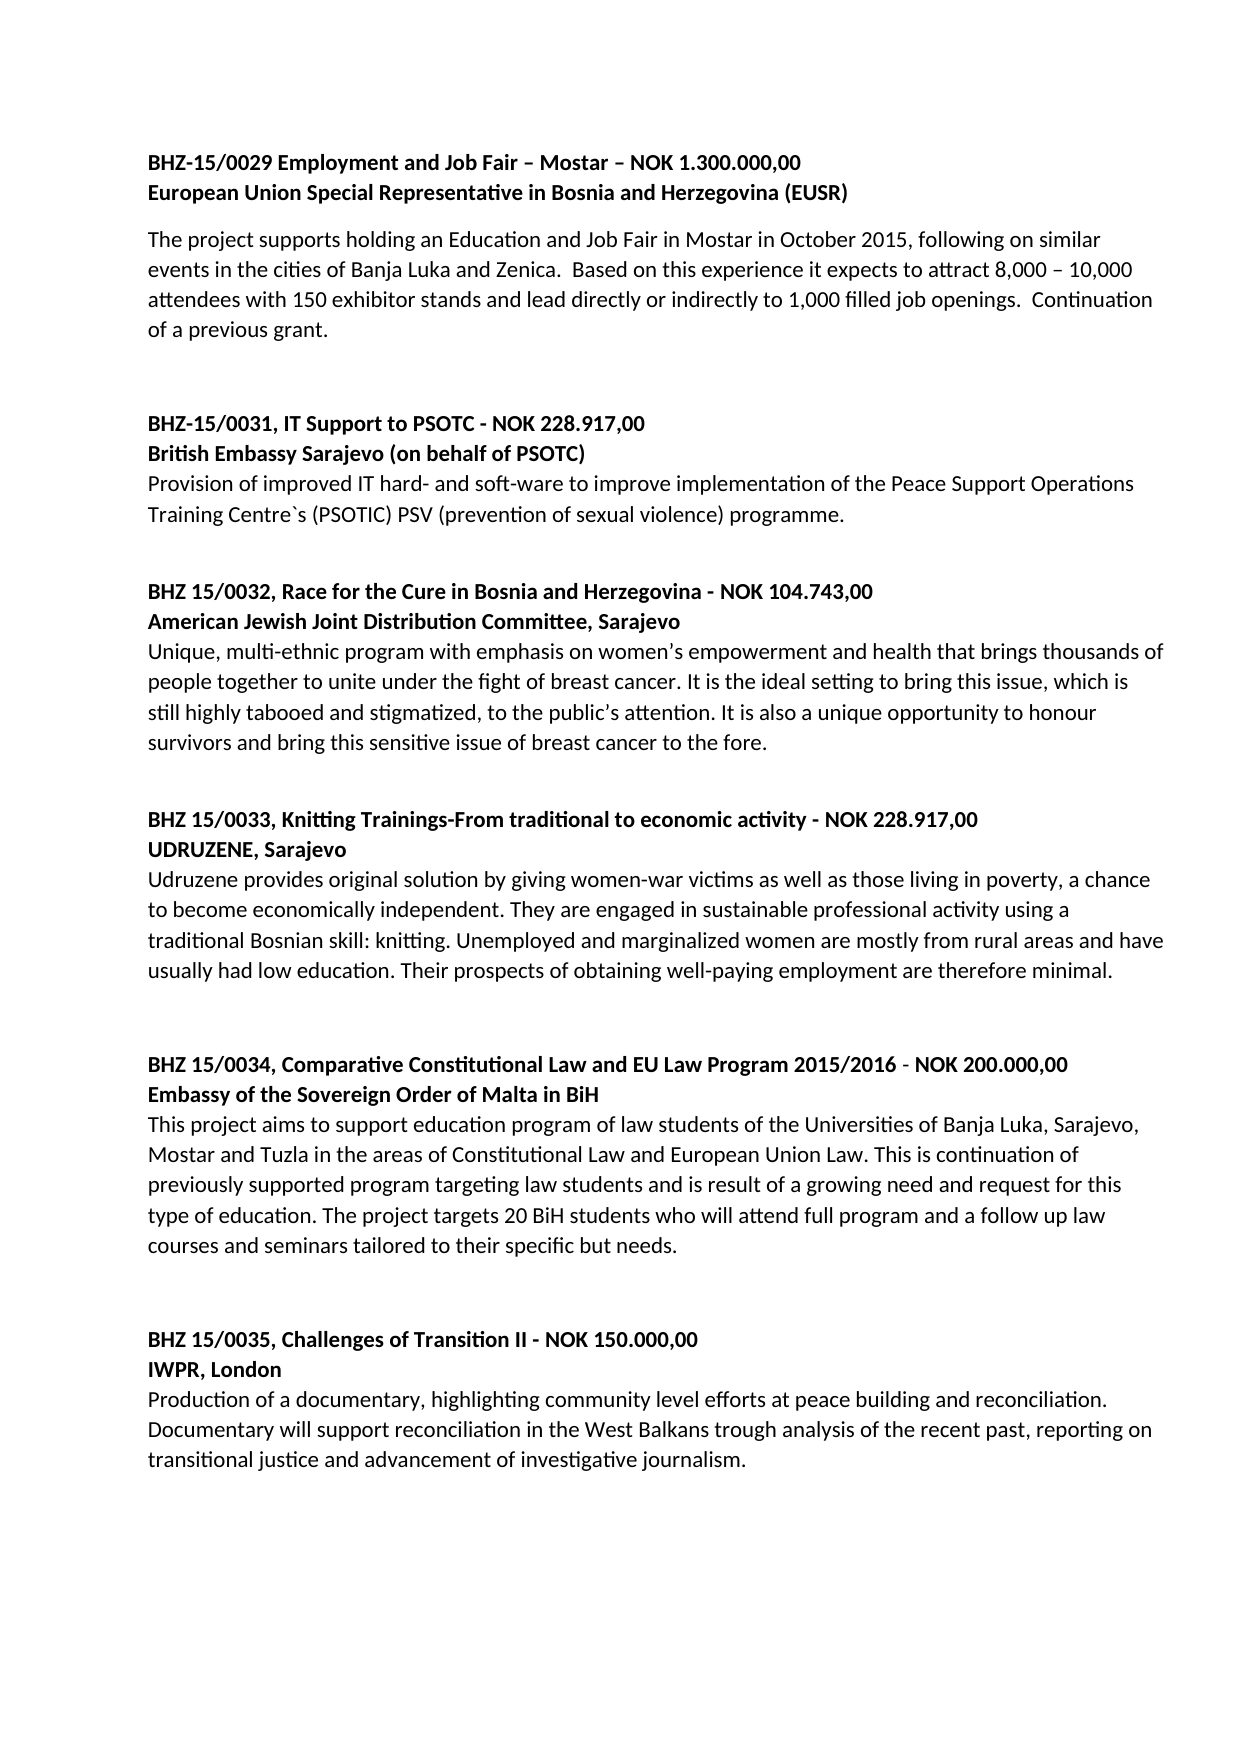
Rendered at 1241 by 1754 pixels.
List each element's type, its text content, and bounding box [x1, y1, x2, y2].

text BHZ-15/0029 Employment and Job Fair – Mostar – NOK 1.300.000,00 European Union Special Representative in Bosnia and Herzegovina (EUSR) [148, 148, 1167, 206]
text The project supports holding an Education and Job Fair in Mostar in October 2015, following on similar events in the cities of Banja Luka and Zenica. Based on this experience it expects to attract 8,000 – 10,000 attendees with 150 exhibitor stands and lead directly or indirectly to 1,000 filled job openings. Continuation of a previous grant. [148, 225, 1167, 343]
text BHZ 15/0033, Knitting Trainings-From traditional to economic activity - NOK 228.917,00 UDRUZENE, Sarajevo Udruzene provides original solution by giving women-war victims as well as those living in poverty, a chance to become economically independent. They are engaged in sustainable professional activity using a traditional Bosnian skill: knitting. Unemployed and marginalized women are mostly from rural areas and have usually had low education. Their prospects of obtaining well-paying employment are therefore minimal. [148, 775, 1167, 984]
text BHZ-15/0031, IT Support to PSOTC - NOK 228.917,00 British Embassy Sarajevo (on behalf of PSOTC) Provision of improved IT hard- and soft-ware to improve implementation of the Peace Support Operations Training Centre`s (PSOTIC) PSV (prevention of sexual violence) programme. [148, 409, 1167, 528]
text BHZ 15/0034, Comparative Constitutional Law and EU Law Program 2015/2016 - NOK 200.000,00 Embassy of the Sovereign Order of Malta in BiH This project aims to support education program of law students of the Universities of Banja Luka, Sarajevo, Mostar and Tuzla in the areas of Constitutional Law and European Union Law. This is continuation of previously supported program targeting law students and is result of a growing need and request for this type of education. The project targets 20 BiH students who will attend full program and a follow up law courses and seminars tailored to their specific but needs. [148, 1050, 1167, 1259]
text BHZ 15/0035, Challenges of Transition II - NOK 150.000,00 IWPR, London Production of a documentary, highlighting community level efforts at peace building and reconciliation. Documentary will support reconciliation in the West Balkans trough analysis of the recent past, reporting on transitional justice and advancement of investigative journalism. [148, 1325, 1167, 1473]
text BHZ 15/0032, Race for the Cure in Bosnia and Herzegovina - NOK 104.743,00 American Jewish Joint Distribution Committee, Sarajevo Unique, multi-ethnic program with emphasis on women’s empowerment and health that brings thousands of people together to unite under the fight of breast cancer. It is the ideal setting to bring this issue, which is still highly tabooed and stigmatized, to the public’s attention. It is also a unique opportunity to honour survivors and bring this sensitive issue of breast cancer to the fore. [148, 547, 1167, 756]
